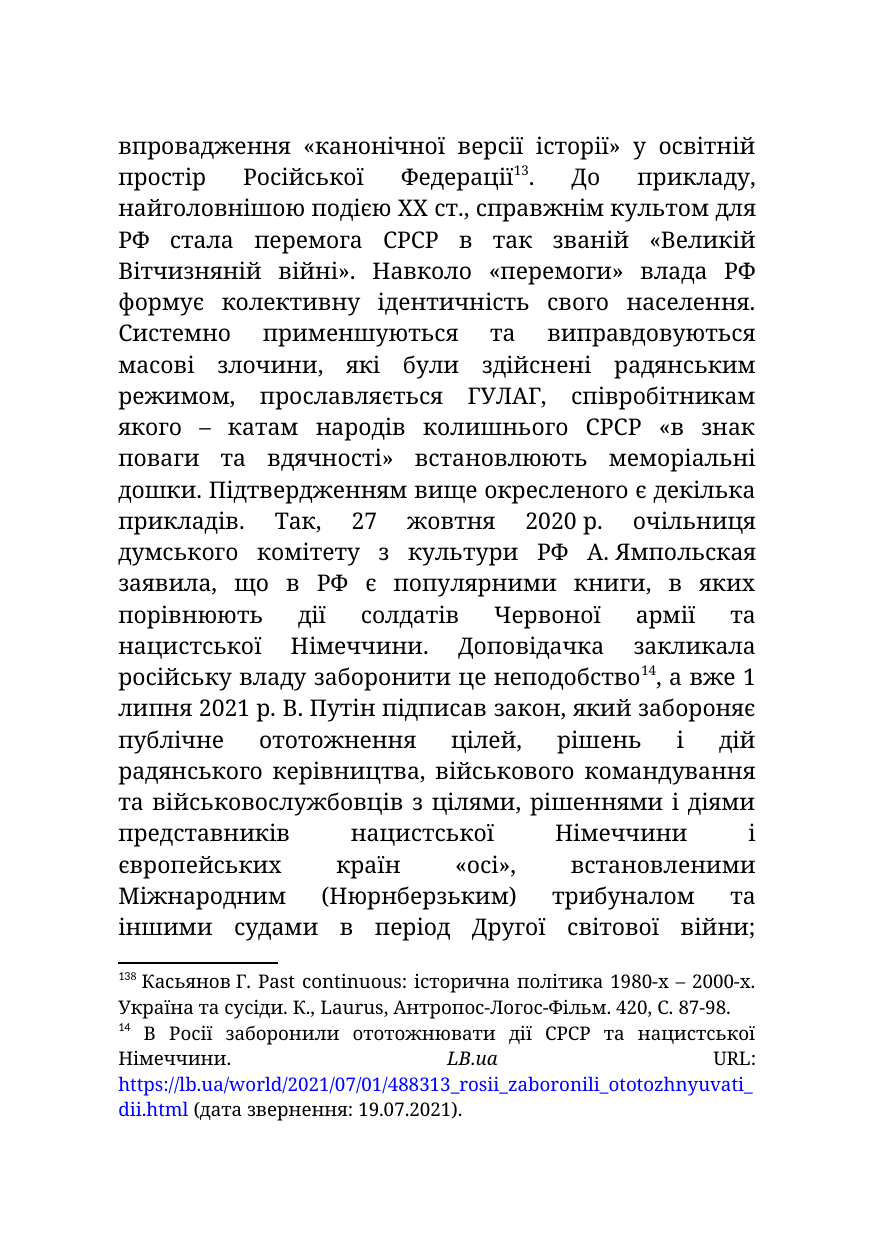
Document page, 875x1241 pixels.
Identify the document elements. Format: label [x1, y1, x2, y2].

text [118, 130, 756, 942]
